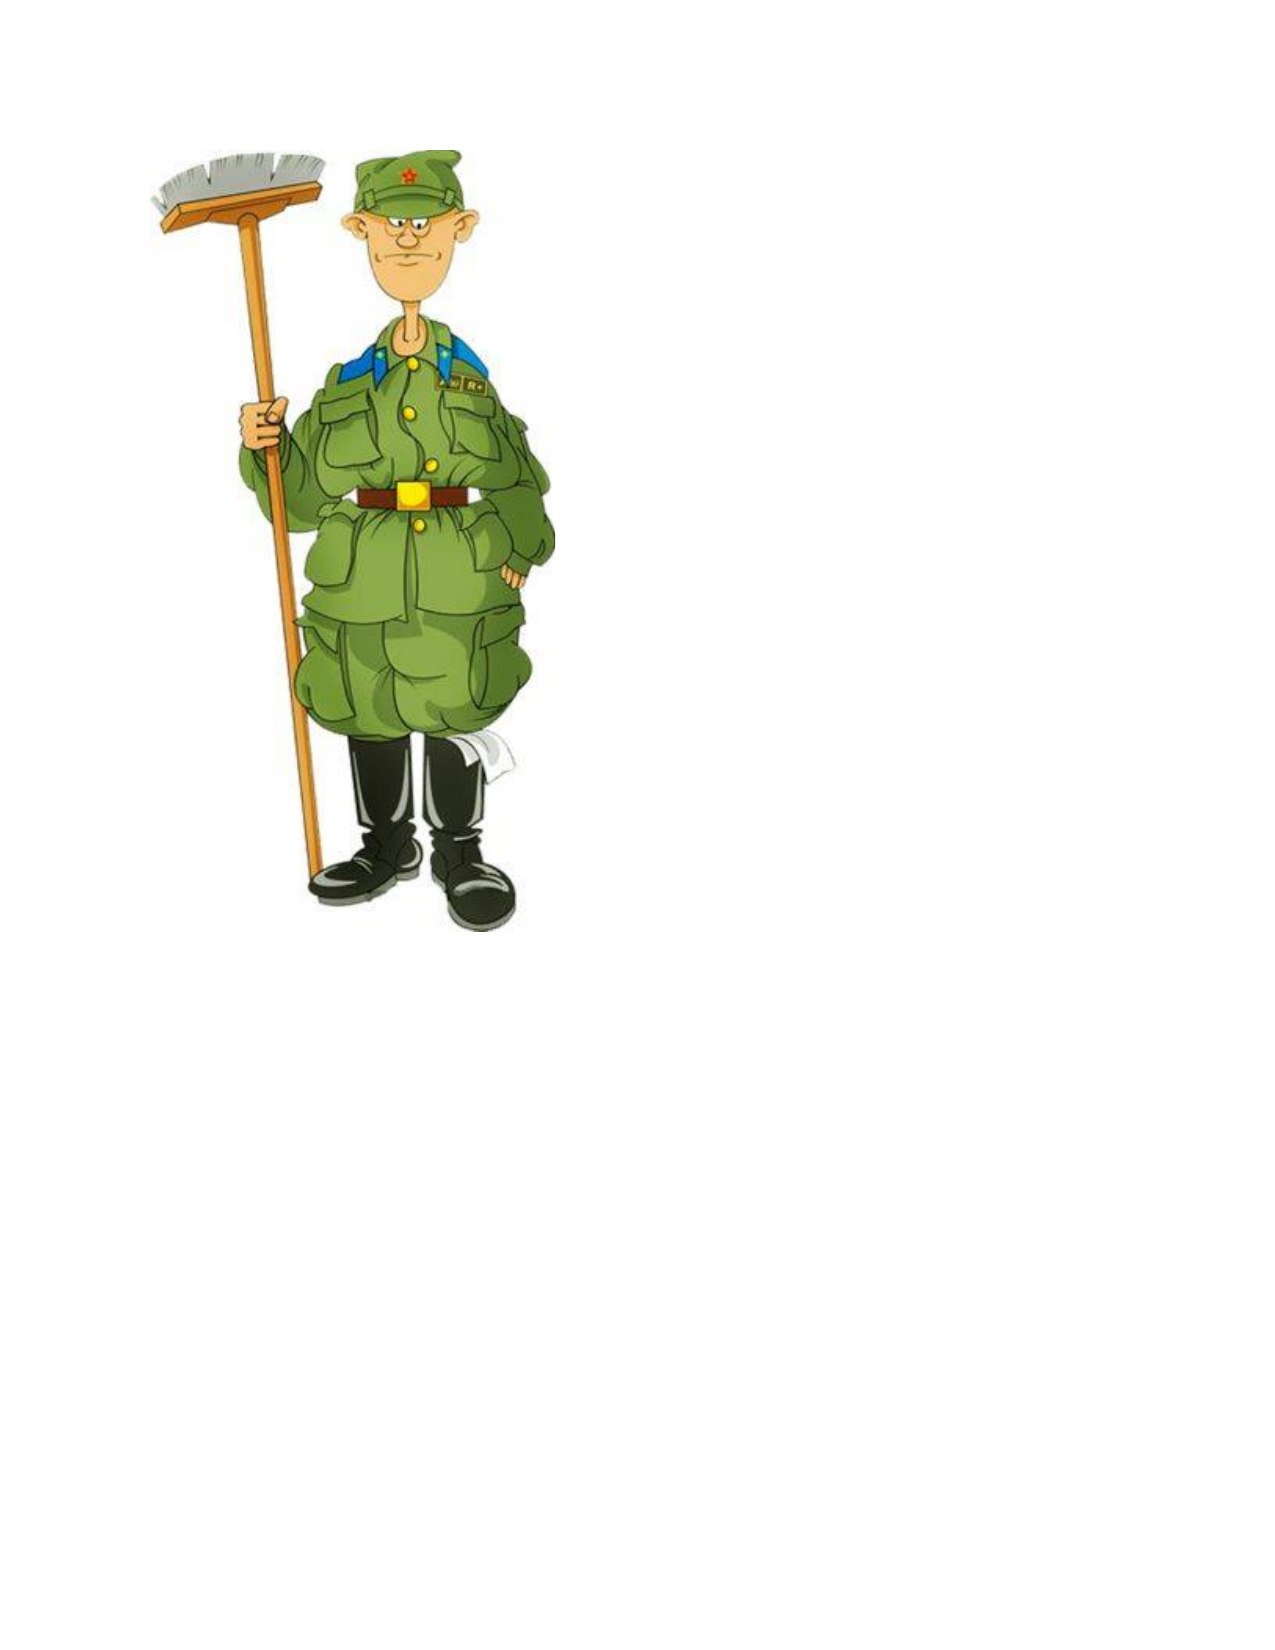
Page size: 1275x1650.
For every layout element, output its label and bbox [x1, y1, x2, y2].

picture [150, 150, 555, 932]
